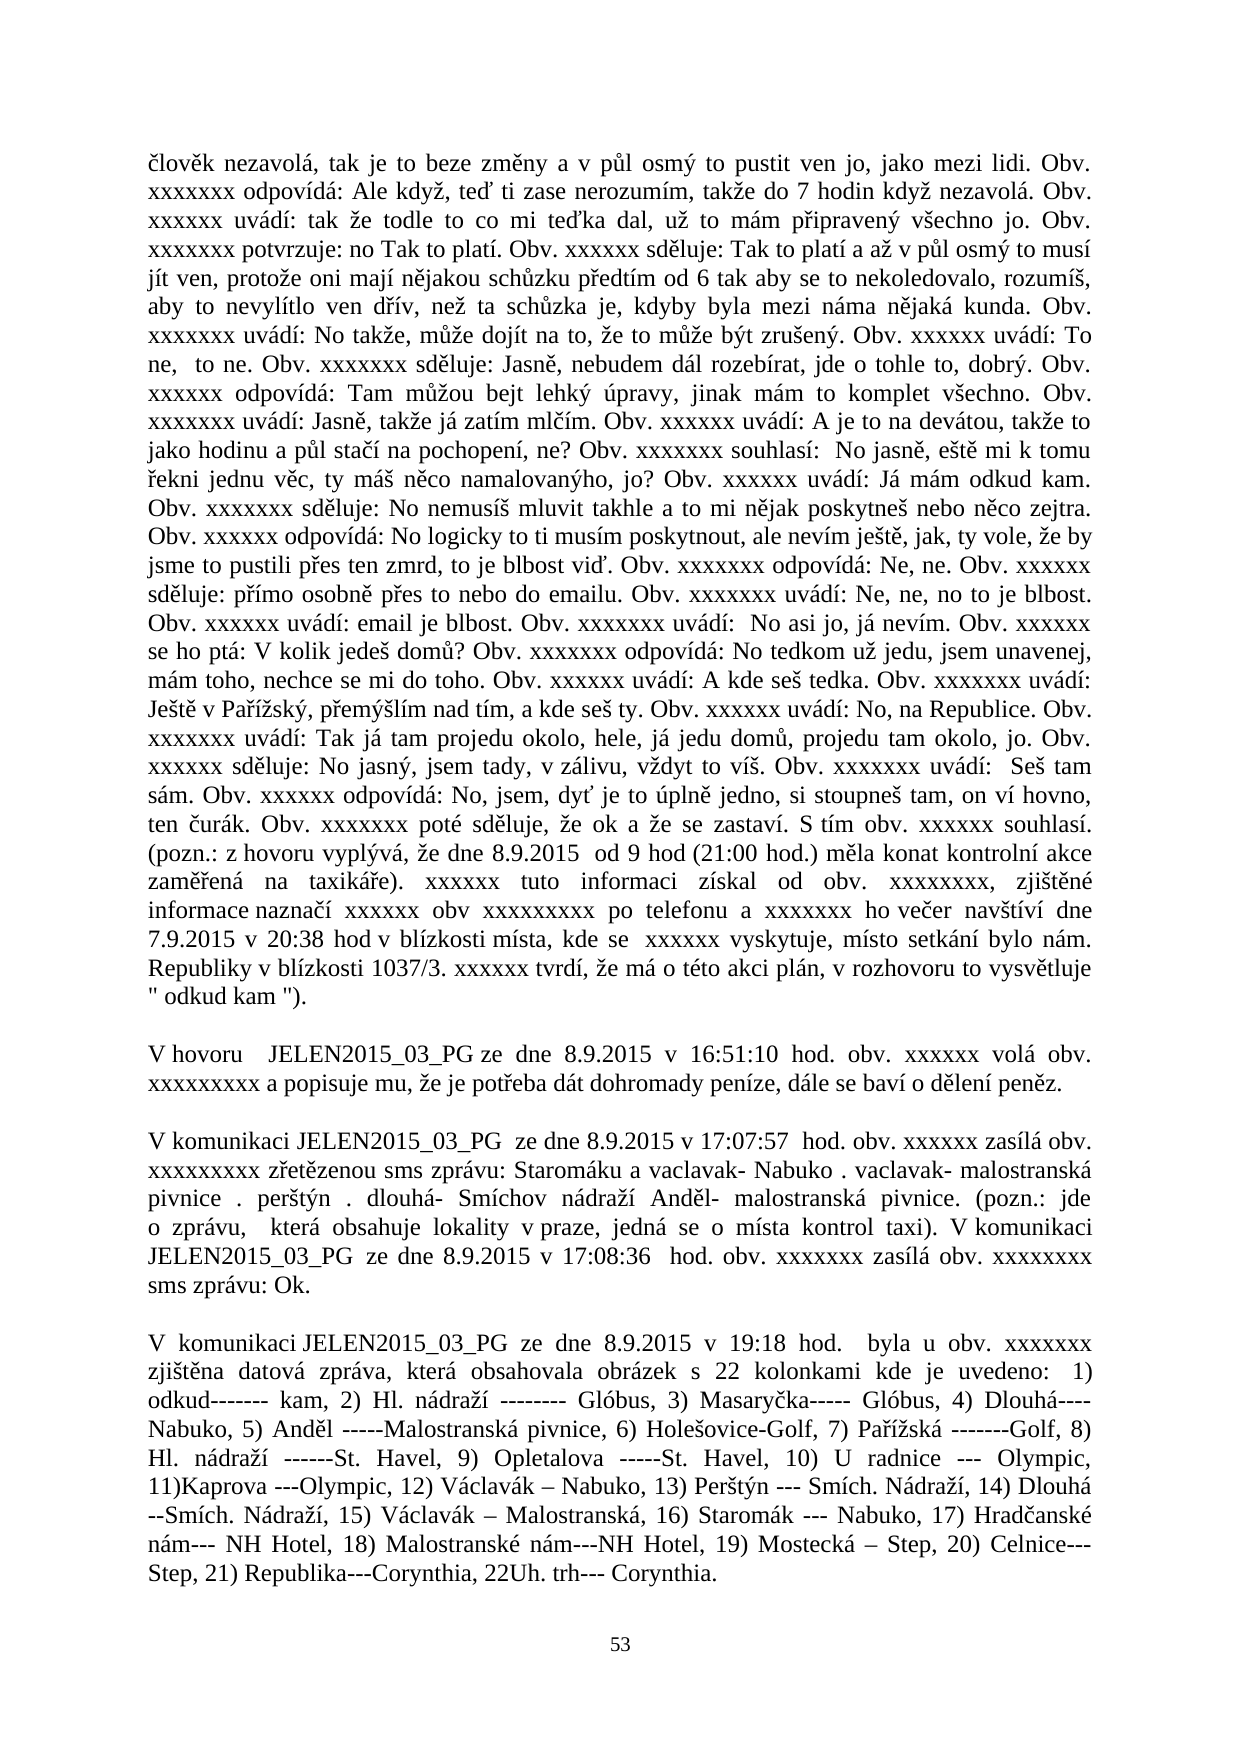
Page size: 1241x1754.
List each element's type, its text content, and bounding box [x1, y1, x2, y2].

text V hovoru JELEN2015_03_PG ze dne 7.8.2015 v 15:20:15 hod. xxxxxx se ptá, jestli xxxxxxx už ví tamto. xxxxxxx, že na tenhle měsíc už to ví. Udělá to tak, že na Whatsapp vytvoří skupinu lidí, co platí a bude to posílat. xxxxxx chce, aby se nad tím zamyslel. xxxxxxx říká, že jak to bylo včera s tím xxxx, to tam bylo napsaný, že budou a přesně do té hodiny. xxxxxx se ptá, jak to vypadá dneska, xxxxxxx se mrkne, jestli tam dneska něco je, myslí že od půlnoci do pěti do rána. Mrkne a dá mu vědět. [148, 148, 1093, 320]
text V komunikaci JELEN2015_03_PG ze dne 12.8.2015 v 10:06:13 hod. obv. xxxxxxx zasílá obv. xxxxxxxxx sms zprávu: Pozor, dnes od 13:30 do 16:30 mozny figury. Plati stejné podminky jako minule. [148, 580, 1093, 666]
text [148, 695, 1093, 1586]
text V komunikaci JELEN2015_03_PG ze dne 10.8.2015 v 22:27:44 hod. zasílá obv. xxxxxxx obv. xxxxxxxxx zřetězenou sms zprávu: Ahoj. Jestli budes zitra, tak od 9:30 do 12:00 a pozitri od 13:30 do 16:30 by meli jezdit figury. Kam, jak vypadaji a kolik nevim, tak bud opatrny a nikomu jinému nez lidem ze Staromaku to nerikej, jinak uz se nedozvim nikdy nic. Ale opravdu nikomu ani s tim, ze on to taky nema dal rikat. Tohle musi zustat na Staromaku bez ohledu na cokoliv a kohokoliv. Jo a kdyby jsi je poznal, tak nejlepsi pry je je odvézt po 28 a bude chvili klid!!! [148, 349, 1093, 551]
